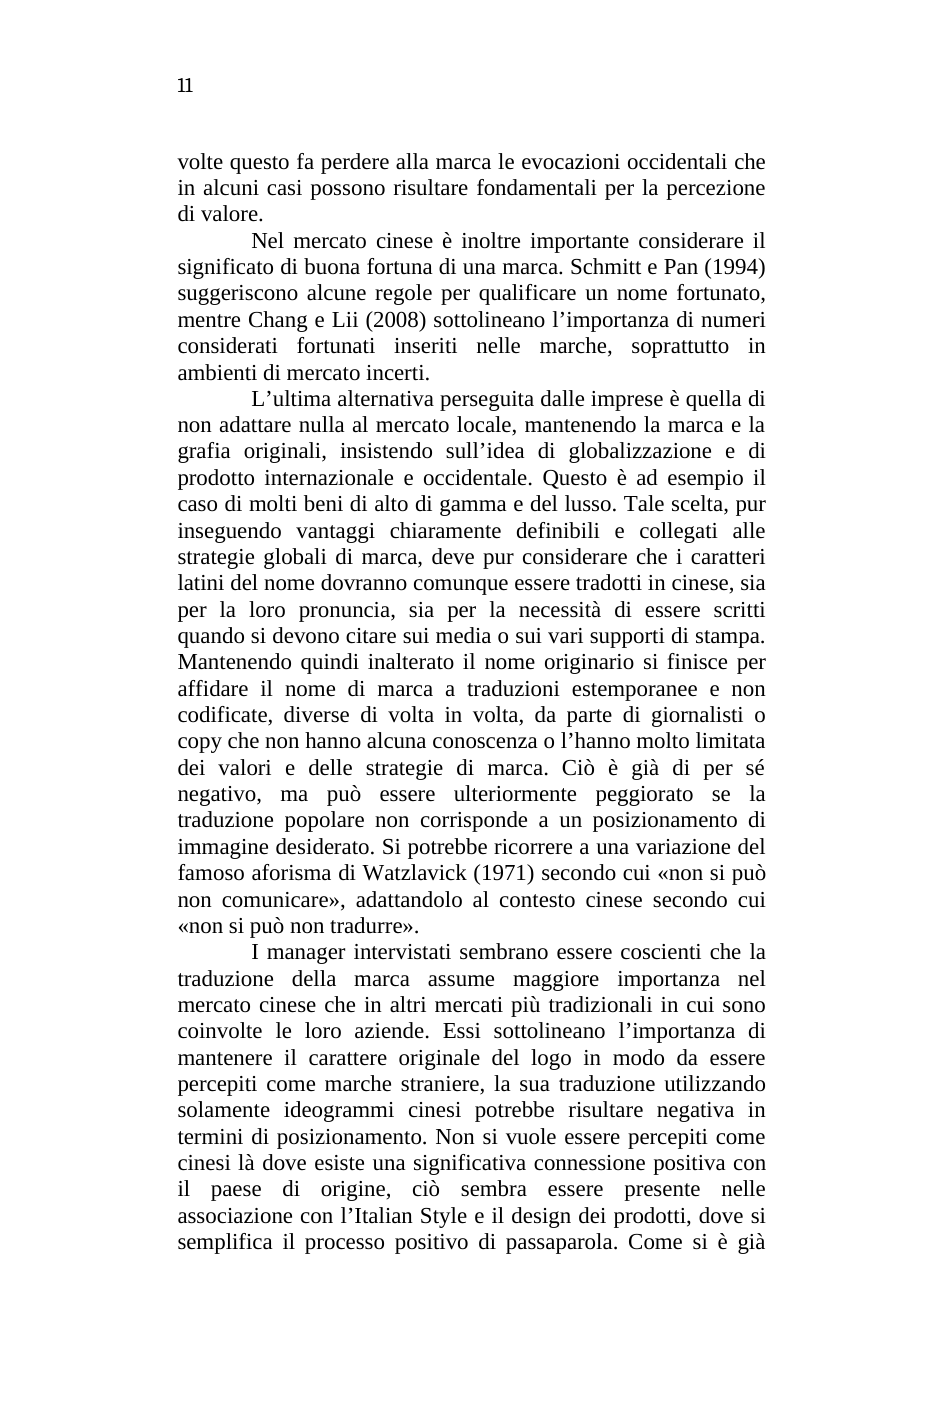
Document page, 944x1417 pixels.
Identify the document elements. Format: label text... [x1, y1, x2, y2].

text Nel mercato cinese è inoltre importante considerare il significato di buona fortuna di una marca. Schmitt e Pan (1994) suggeriscono alcune regole per qualificare un nome fortunato, mentre Chang e Lii (2008) sottolineano l’importanza di numeri considerati fortunati inseriti nelle marche, soprattutto in ambienti di mercato incerti. [177, 227, 767, 385]
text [177, 938, 767, 1254]
text L’ultima alternativa perseguita dalle imprese è quella di non adattare nulla al mercato locale, mantenendo la marca e la grafia originali, insistendo sull’idea di globalizzazione e di prodotto internazionale e occidentale. Questo è ad esempio il caso di molti beni di alto di gamma e del lusso. Tale scelta, pur inseguendo vantaggi chiaramente definibili e collegati alle strategie globali di marca, deve pur considerare che i caratteri latini del nome dovranno comunque essere tradotti in cinese, sia per la loro pronuncia, sia per la necessità di essere scritti quando si devono citare sui media o sui vari supporti di stampa. Mantenendo quindi inalterato il nome originario si finisce per affidare il nome di marca a traduzioni estemporanee e non codificate, diverse di volta in volta, da parte di giornalisti o copy che non hanno alcuna conoscenza o l’hanno molto limitata dei valori e delle strategie di marca. Ciò è già di per sé negativo, ma può essere ulteriormente peggiorato se la traduzione popolare non corrisponde a un posizionamento di immagine desiderato. Si potrebbe ricorrere a una variazione del famoso aforisma di Watzlavick (1971) secondo cui «non si può non comunicare», adattandolo al contesto cinese secondo cui «non si può non tradurre». [177, 385, 767, 938]
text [177, 148, 767, 227]
